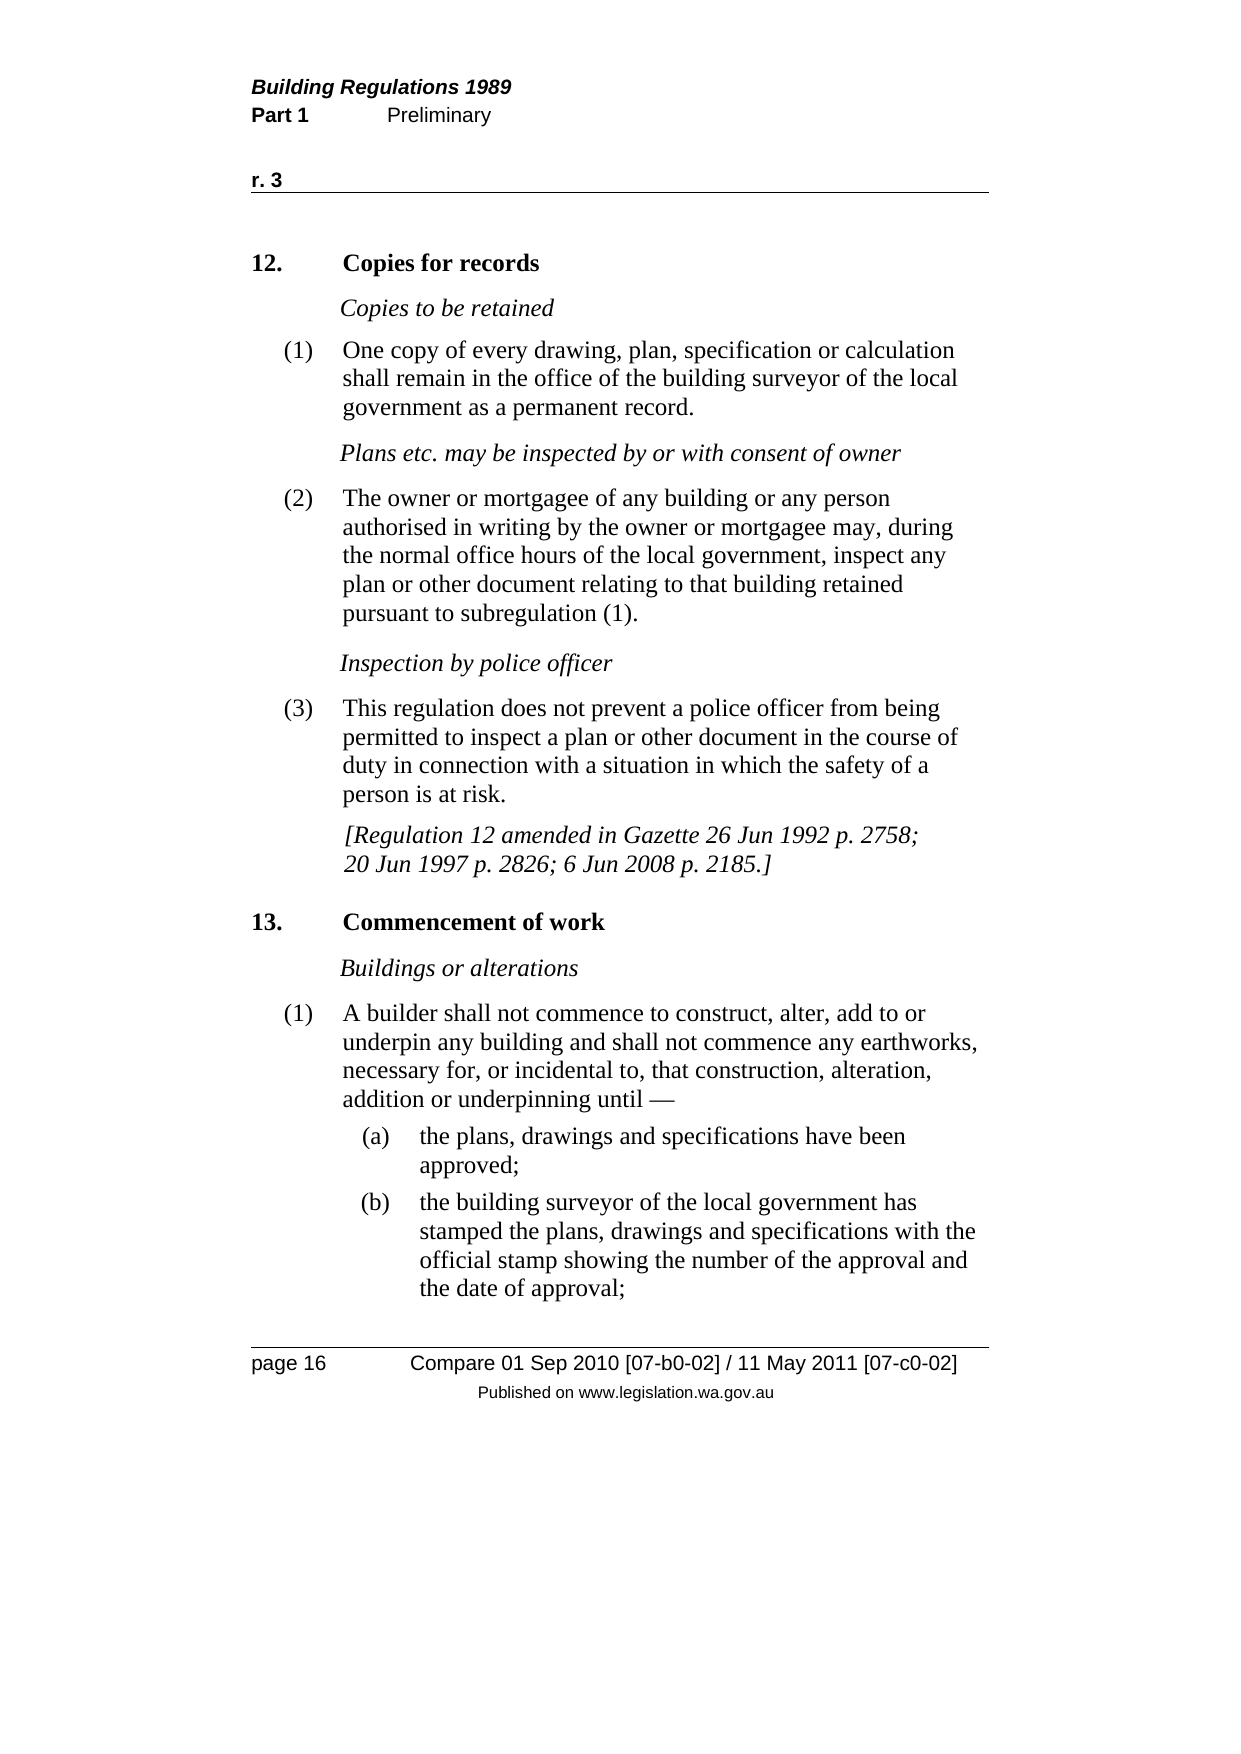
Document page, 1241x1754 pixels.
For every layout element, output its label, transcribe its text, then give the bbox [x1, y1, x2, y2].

text [Regulation 12 amended in Gazette 26 Jun 1992 p. 2758; 20 Jun 1997 p. 2826; 6 Jun 2008 p. 2185.] [251, 821, 989, 878]
subtitle Copies to be retained [251, 293, 989, 322]
subtitle Plans etc. may be inspected by or with consent of owner [251, 438, 989, 466]
text (a) the plans, drawings and specifications have been approved; [251, 1121, 989, 1179]
subtitle Buildings or alterations [251, 953, 989, 981]
text (1) One copy of every drawing, plan, specification or calculation shall remain in the office of the building surveyor of the local government as a permanent record. [251, 335, 989, 421]
text (b) the building surveyor of the local government has stamped the plans, drawings and specifications with the official stamp showing the number of the approval and the date of approval; [251, 1187, 989, 1302]
subtitle 12. Copies for records [251, 248, 989, 277]
text (2) The owner or mortgagee of any building or any person authorised in writing by the owner or mortgagee may, during the normal office hours of the local government, inspect any plan or other document relating to that building retained pursuant to subregulation (1). [251, 483, 989, 627]
text (3) This regulation does not prevent a police officer from being permitted to inspect a plan or other document in the course of duty in connection with a situation in which the safety of a person is at risk. [251, 693, 989, 808]
subtitle Inspection by police officer [251, 648, 989, 676]
subtitle 13. Commencement of work [251, 907, 989, 936]
text (1) A builder shall not commence to construct, alter, add to or underpin any building and shall not commence any earthworks, necessary for, or incidental to, that construction, alteration, addition or underpinning until — [251, 998, 989, 1113]
